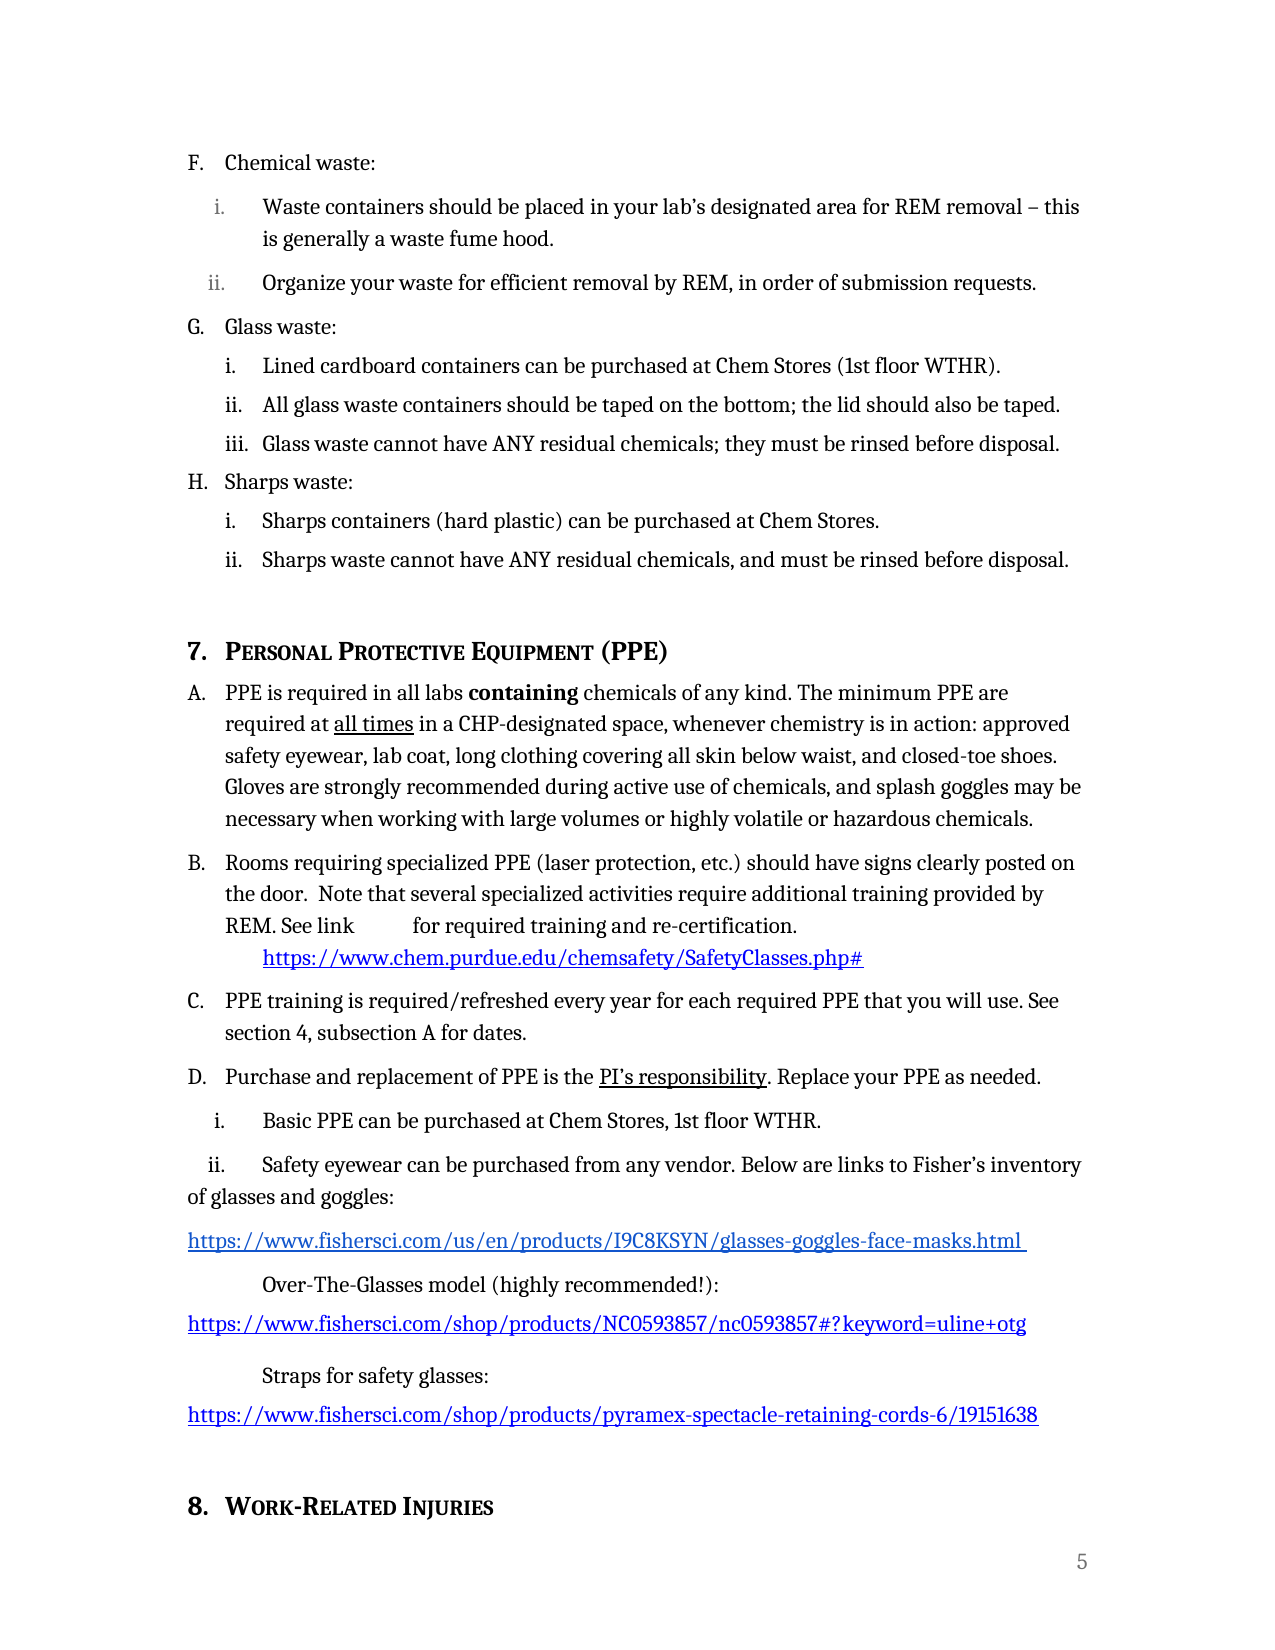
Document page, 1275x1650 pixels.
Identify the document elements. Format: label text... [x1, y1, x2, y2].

subtitle Personal Protective Equipment (PPE) [187, 636, 1087, 667]
text iii. Glass waste cannot have ANY residual chemicals; they must be rinsed before disposal. [187, 430, 1125, 457]
text Straps for safety glasses: [187, 1363, 1087, 1390]
text https://www.fishersci.com/shop/products/NC0593857/nc0593857#?keyword=uline+otg [187, 1311, 1087, 1337]
list Glass waste: [187, 314, 1087, 340]
text i. Sharps containers (hard plastic) can be purchased at Chem Stores. [225, 508, 1087, 534]
list Organize your waste for efficient removal by REM, in order of submission requests. [225, 270, 1087, 296]
list Safety eyewear can be purchased from any vendor. Below are links to Fisher’s inventory of glasses and goggles: [187, 1152, 1087, 1210]
text ii. All glass waste containers should be taped on the bottom; the lid should also be taped. [187, 391, 1125, 418]
list PPE training is required/refreshed every year for each required PPE that you will use. See section 4, subsection A for dates. [187, 988, 1087, 1046]
list Basic PPE can be purchased at Chem Stores, 1st floor WTHR. [187, 1108, 1087, 1134]
list Waste containers should be placed in your lab’s designated area for REM removal – this is generally a waste fume hood. [225, 194, 1087, 252]
list Chemical waste: [187, 150, 1087, 176]
text ii. Sharps waste cannot have ANY residual chemicals, and must be rinsed before disposal. [225, 547, 1125, 573]
text i. Lined cardboard containers can be purchased at Chem Stores (1st floor WTHR). [187, 353, 1125, 379]
text https://www.fishersci.com/shop/products/pyramex-spectacle-retaining-cords-6/19151638 [187, 1402, 1087, 1428]
list Purchase and replacement of PPE is the PI’s responsibility. Replace your PPE as needed. [187, 1064, 1087, 1090]
list Rooms requiring specialized PPE (laser protection, etc.) should have signs clearly posted on the door. Note that several specialized activities require additional training provided by REM. See link for required training and re-certification. https://www.chem.purdue.edu/chemsafety/SafetyClasses.php# [187, 849, 1087, 971]
list Sharps waste: [187, 469, 1087, 496]
subtitle PPE is required in all labs containing chemicals of any kind. The minimum PPE are required at all times in a CHP-designated space, whenever chemistry is in action: approved safety eyewear, lab coat, long clothing covering all skin below waist, and closed-toe shoes. Gloves are strongly recommended during active use of chemicals, and splash goggles may be necessary when working with large volumes or highly volatile or hazardous chemicals. [187, 679, 1087, 832]
text Over-The-Glasses model (highly recommended!): [187, 1272, 1087, 1298]
text https://www.fishersci.com/us/en/products/I9C8KSYN/glasses-goggles-face-masks.html [187, 1228, 1087, 1254]
subtitle Work-Related Injuries [187, 1491, 1087, 1522]
